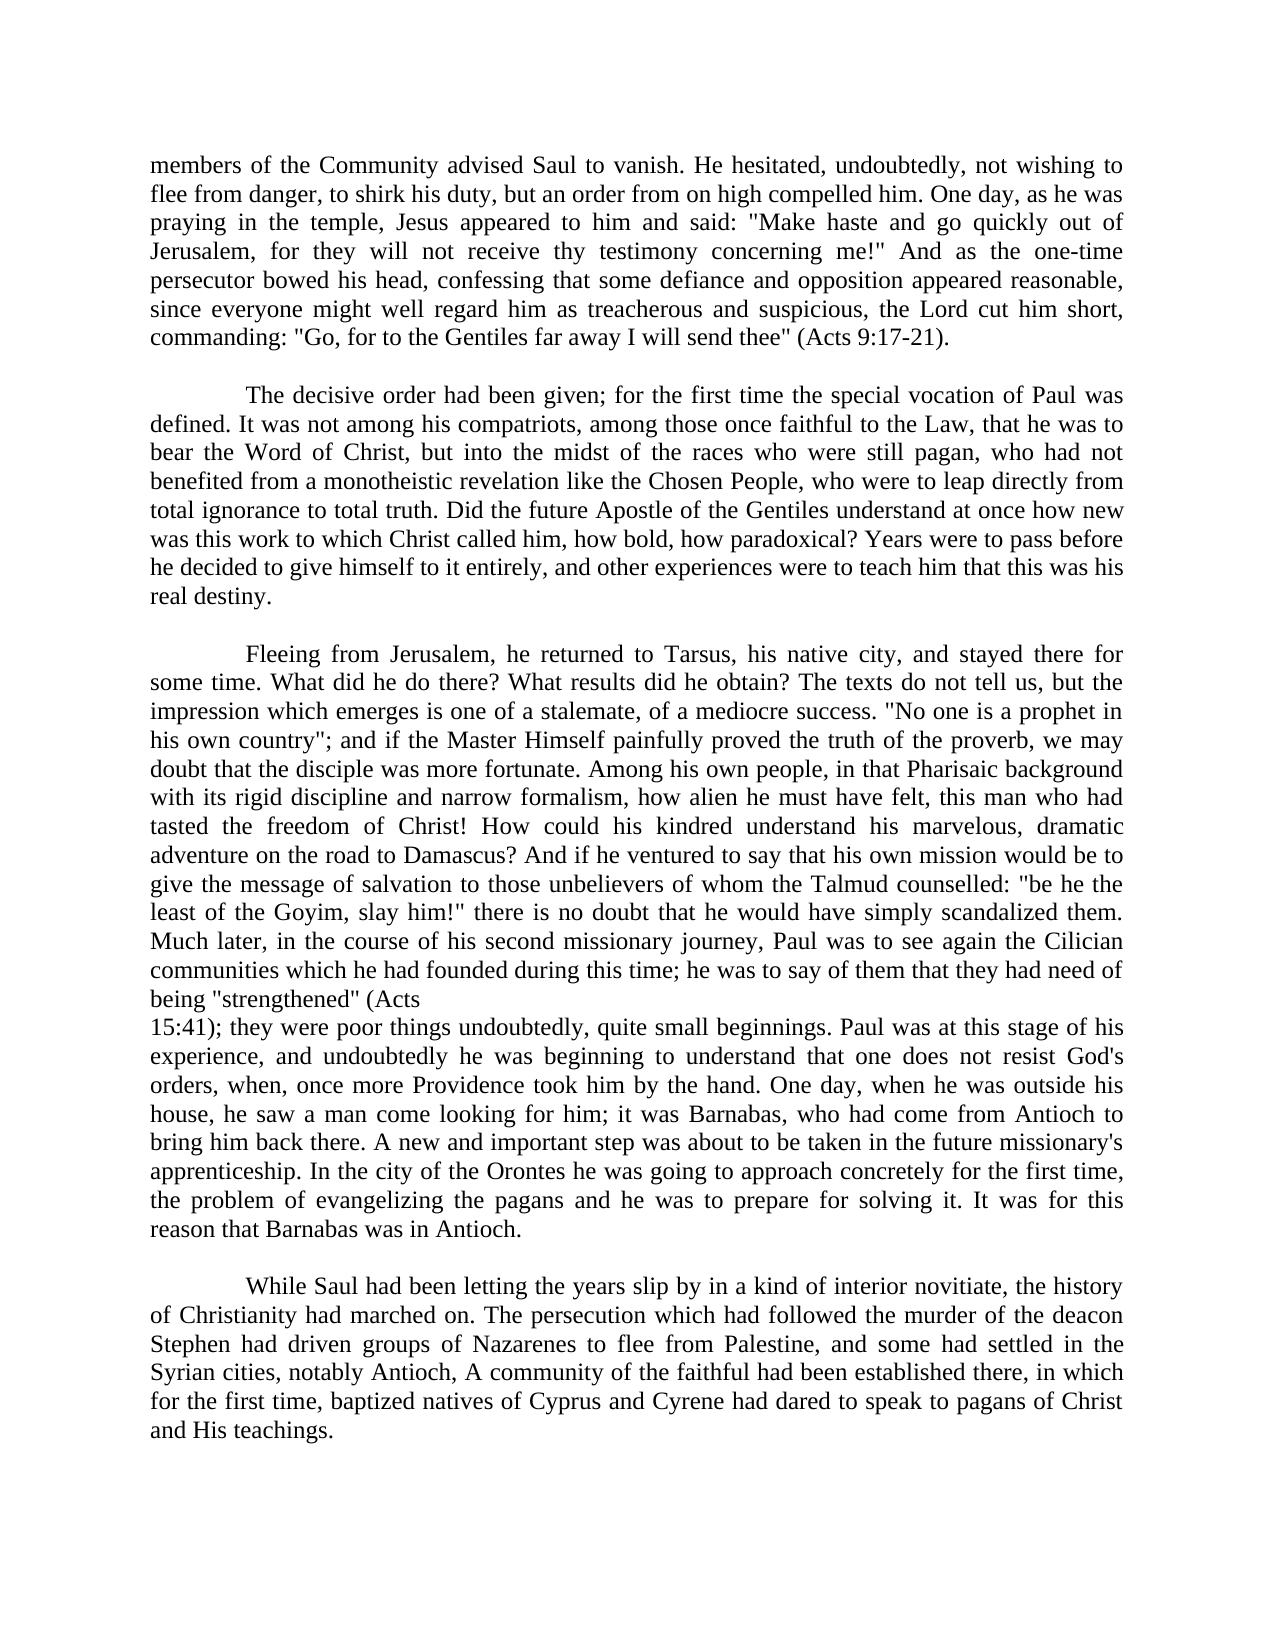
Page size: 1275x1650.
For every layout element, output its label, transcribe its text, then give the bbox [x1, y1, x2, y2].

text Fleeing from Jerusalem, he returned to Tarsus, his native city, and stayed there for some time. What did he do there? What results did he obtain? The texts do not tell us, but the impression which emerges is one of a stalemate, of a mediocre success. "No one is a prophet in his own country"; and if the Master Himself painfully proved the truth of the proverb, we may doubt that the disciple was more fortunate. Among his own people, in that Pharisaic background with its rigid discipline and narrow formalism, how alien he must have felt, this man who had tasted the freedom of Christ! How could his kindred understand his marvelous, dramatic adventure on the road to Damascus? And if he ventured to say that his own mission would be to give the message of salvation to those unbelievers of whom the Talmud counselled: "be he the least of the Goyim, slay him!" there is no doubt that he would have simply scandalized them. Much later, in the course of his second missionary journey, Paul was to see again the Cilician communities which he had founded during this time; he was to say of them that they had need of being "strengthened" (Acts [150, 639, 1125, 1012]
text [150, 150, 1125, 351]
text The decisive order had been given; for the first time the special vocation of Paul was defined. It was not among his compatriots, among those once faithful to the Law, that he was to bear the Word of Christ, but into the midst of the races who were still pagan, who had not benefited from a monotheistic revelation like the Chosen People, who were to leap directly from total ignorance to total truth. Did the future Apostle of the Gentiles understand at once how new was this work to which Christ called him, how bold, how paradoxical? Years were to pass before he decided to give himself to it entirely, and other experiences were to teach him that this was his real destiny. [150, 380, 1125, 610]
text 15:41); they were poor things undoubtedly, quite small beginnings. Paul was at this stage of his experience, and undoubtedly he was beginning to understand that one does not resist God's orders, when, once more Providence took him by the hand. One day, when he was outside his house, he saw a man come looking for him; it was Barnabas, who had come from Antioch to bring him back there. A new and important step was about to be taken in the future missionary's apprenticeship. In the city of the Orontes he was going to approach concretely for the first time, the problem of evangelizing the pagans and he was to prepare for solving it. It was for this reason that Barnabas was in Antioch. [150, 1012, 1125, 1242]
text While Saul had been letting the years slip by in a kind of interior novitiate, the history of Christianity had marched on. The persecution which had followed the murder of the deacon Stephen had driven groups of Nazarenes to flee from Palestine, and some had settled in the Syrian cities, notably Antioch, A community of the faithful had been established there, in which for the first time, baptized natives of Cyprus and Cyrene had dared to speak to pagans of Christ and His teachings. [150, 1271, 1125, 1444]
